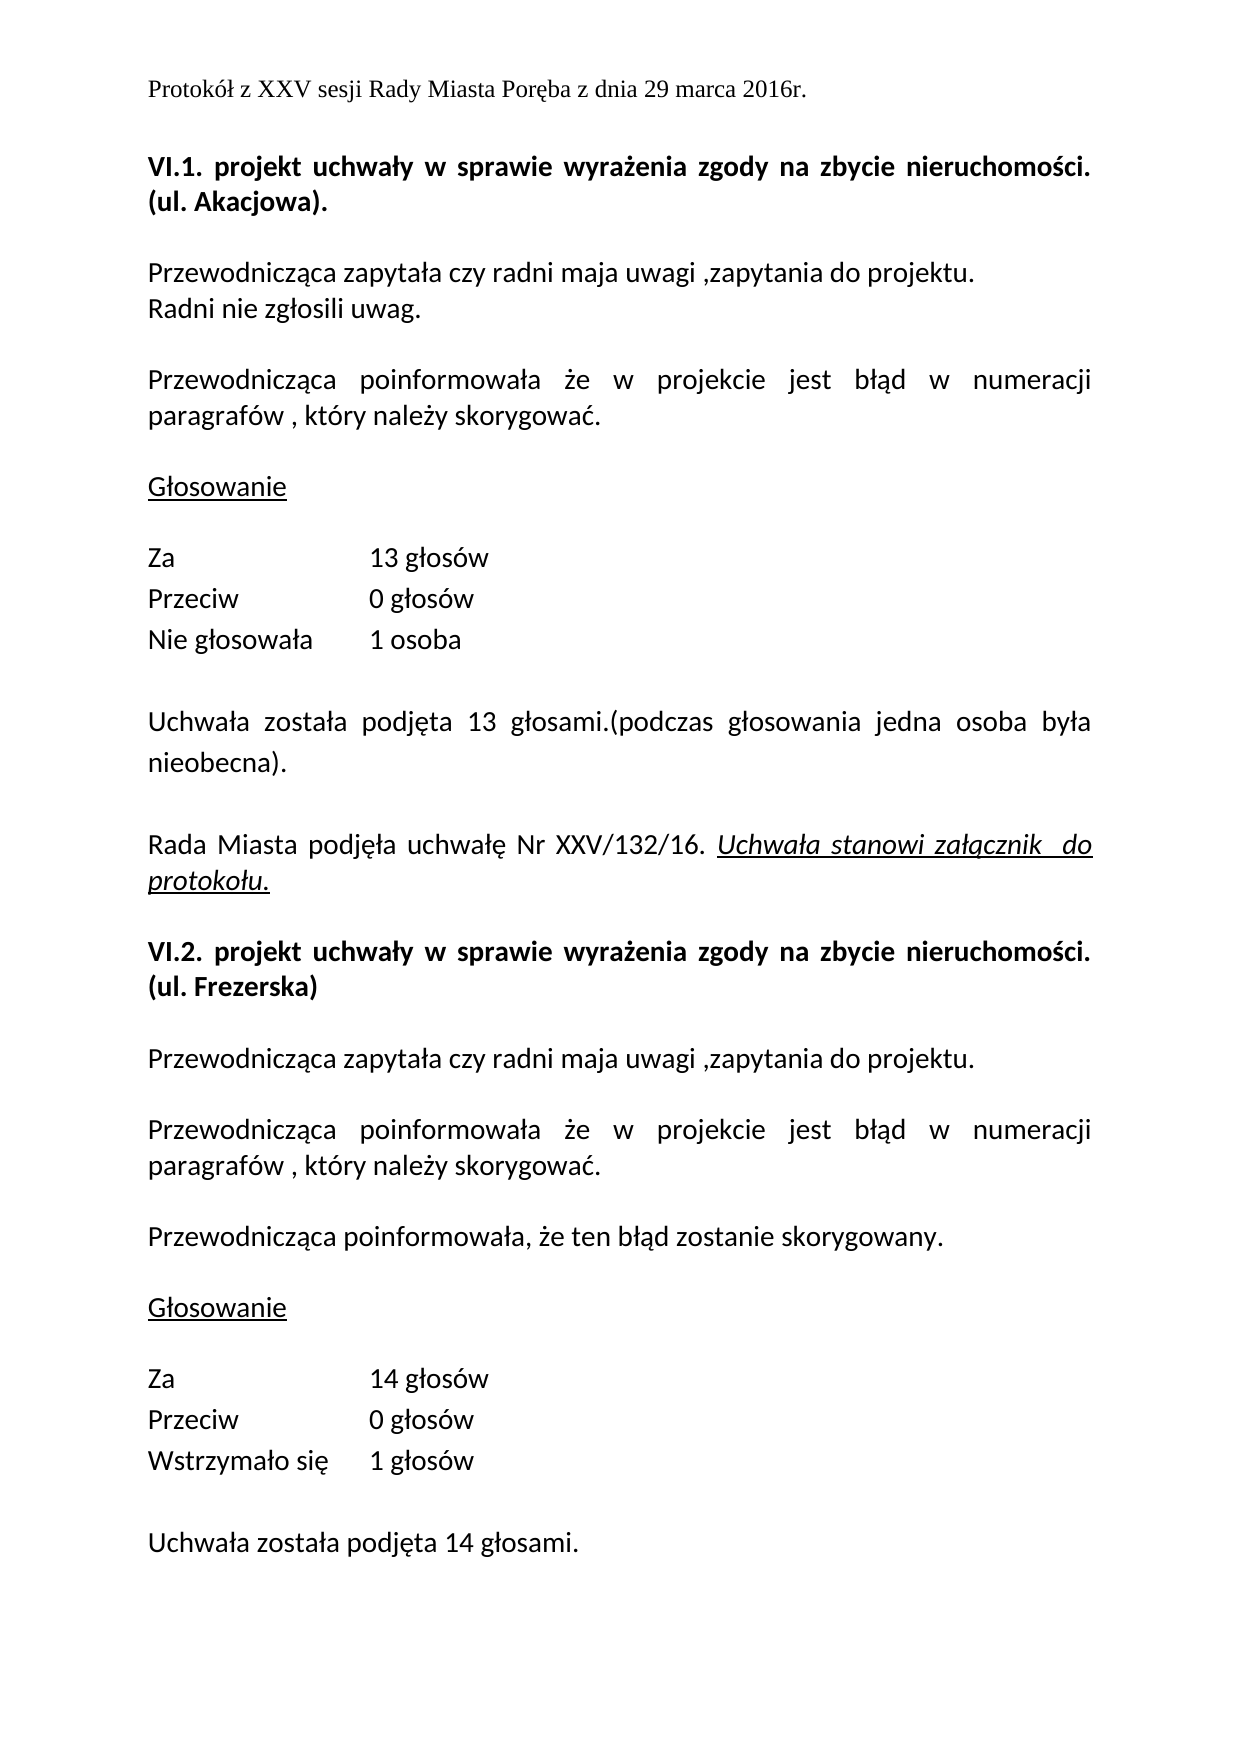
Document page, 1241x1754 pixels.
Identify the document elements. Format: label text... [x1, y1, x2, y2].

text Nie głosowała 1 osoba [148, 621, 1093, 657]
text Przewodnicząca poinformowała że w projekcie jest błąd w numeracji paragrafów , który należy skorygować. [148, 361, 1093, 433]
text Przewodnicząca zapytała czy radni maja uwagi ,zapytania do projektu. [148, 254, 1093, 290]
text Za 13 głosów [148, 539, 1093, 575]
text Przeciw 0 głosów [148, 580, 1093, 616]
text Wstrzymało się 1 głosów [148, 1442, 1093, 1478]
text Głosowanie [148, 1289, 1093, 1325]
text Przewodnicząca poinformowała że w projekcie jest błąd w numeracji paragrafów , który należy skorygować. [148, 1111, 1093, 1182]
text Radni nie zgłosili uwag. [148, 290, 1093, 326]
text Uchwała została podjęta 13 głosami.(podczas głosowania jedna osoba była nieobecna). [148, 703, 1093, 780]
text Przewodnicząca poinformowała, że ten błąd zostanie skorygowany. [148, 1218, 1093, 1253]
text Głosowanie [148, 468, 1093, 504]
text VI.2. projekt uchwały w sprawie wyrażenia zgody na zbycie nieruchomości.(ul. Frezerska) [148, 933, 1093, 1004]
text VI.1. projekt uchwały w sprawie wyrażenia zgody na zbycie nieruchomości.(ul. Akacjowa). [148, 148, 1093, 219]
text Rada Miasta podjęła uchwałę Nr XXV/132/16. Uchwała stanowi załącznik do protokołu. [148, 826, 1093, 897]
text Uchwała została podjęta 14 głosami. [148, 1524, 1093, 1560]
text Przeciw 0 głosów [148, 1401, 1093, 1437]
text Za 14 głosów [148, 1360, 1093, 1396]
text Przewodnicząca zapytała czy radni maja uwagi ,zapytania do projektu. [148, 1040, 1093, 1075]
